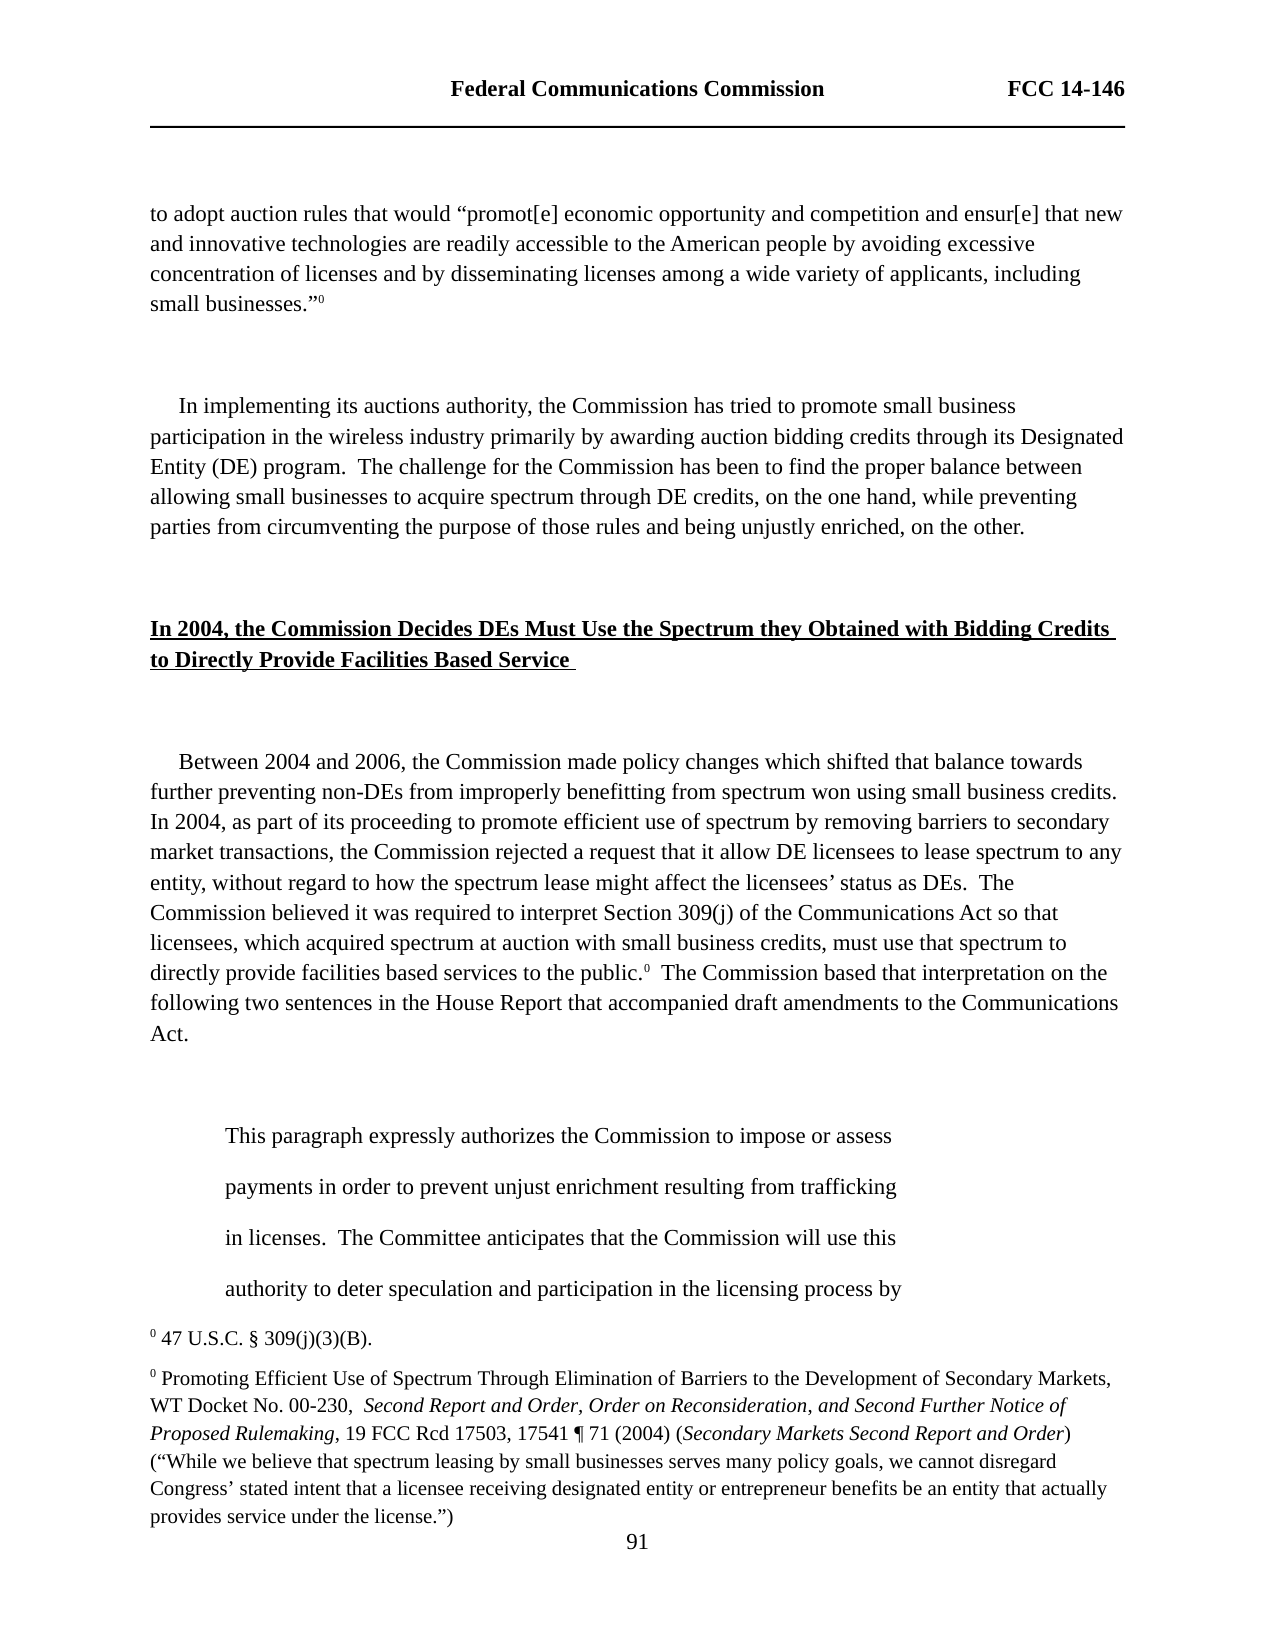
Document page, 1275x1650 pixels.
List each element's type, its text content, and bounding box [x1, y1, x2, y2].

text payments in order to prevent unjust enrichment resulting from trafficking [150, 1173, 1125, 1199]
text authority to deter speculation and participation in the licensing process by [150, 1275, 1125, 1301]
text in licenses. The Committee anticipates that the Commission will use this [150, 1224, 1125, 1250]
text In implementing its auctions authority, the Commission has tried to promote small business participation in the wireless industry primarily by awarding auction bidding credits through its Designated Entity (DE) program. The challenge for the Commission has been to find the proper balance between allowing small businesses to acquire spectrum through DE credits, on the one hand, while preventing parties from circumventing the purpose of those rules and being unjustly enriched, on the other. [150, 392, 1125, 540]
text In 2004, the Commission Decides DEs Must Use the Spectrum they Obtained with Bidding Credits to Directly Provide Facilities Based Service [150, 615, 1125, 672]
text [150, 200, 1125, 317]
text This paragraph expressly authorizes the Commission to impose or assess [150, 1122, 1125, 1148]
text Between 2004 and 2006, the Commission made policy changes which shifted that balance towards further preventing non-DEs from improperly benefitting from spectrum won using small business credits. In 2004, as part of its proceeding to promote efficient use of spectrum by removing barriers to secondary market transactions, the Commission rejected a request that it allow DE licensees to lease spectrum to any entity, without regard to how the spectrum lease might affect the licensees’ status as DEs. The Commission believed it was required to interpret Section 309(j) of the Communications Act so that licensees, which acquired spectrum at auction with small business credits, must use that spectrum to directly provide facilities based services to the public. The Commission based that interpretation on the following two sentences in the House Report that accompanied draft amendments to the Communications Act. [150, 748, 1125, 1046]
